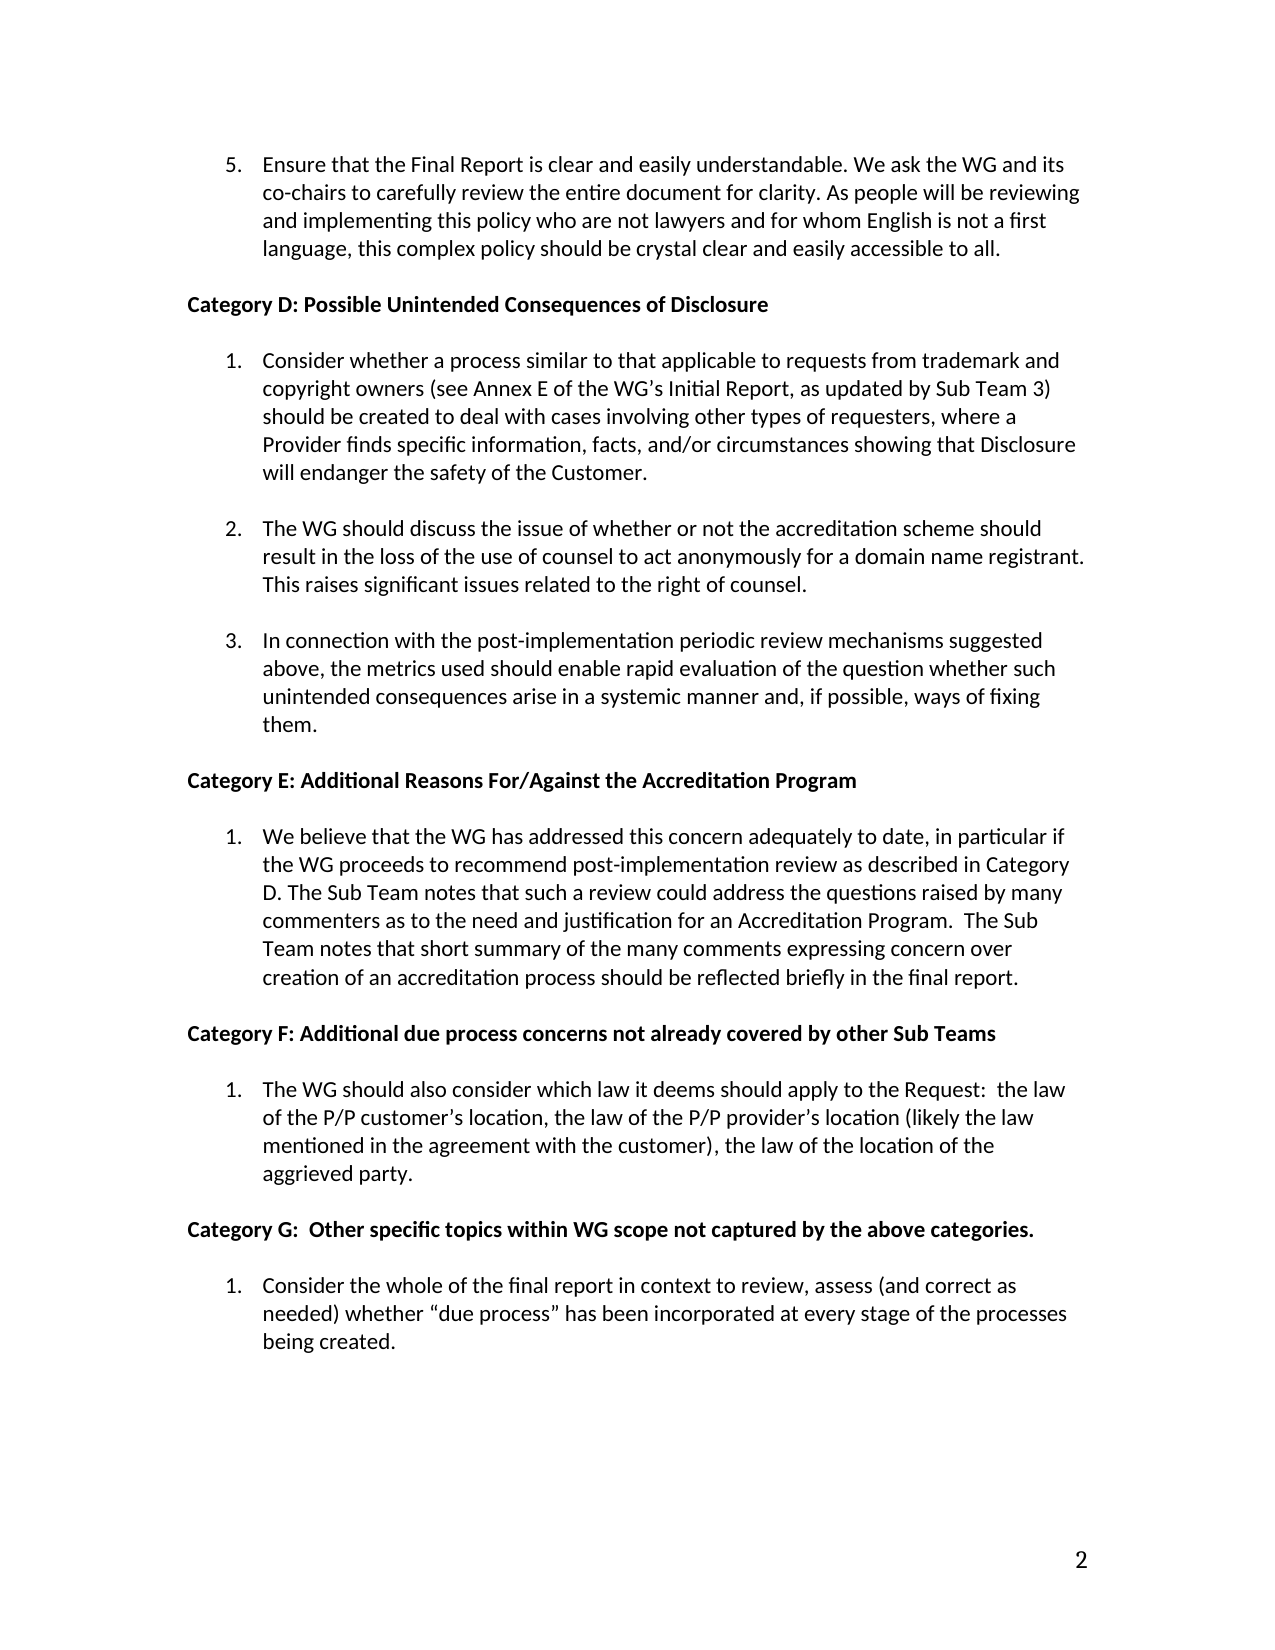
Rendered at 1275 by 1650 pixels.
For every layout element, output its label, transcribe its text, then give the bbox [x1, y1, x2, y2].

list We believe that the WG has addressed this concern adequately to date, in particular if the WG proceeds to recommend post-implementation review as described in Category D. The Sub Team notes that such a review could address the questions raised by many commenters as to the need and justification for an Accreditation Program. The Sub Team notes that short summary of the many comments expressing concern over creation of an accreditation process should be reflected briefly in the final report. [225, 822, 1087, 991]
text Category F: Additional due process concerns not already covered by other Sub Teams [187, 1019, 1087, 1047]
list Ensure that the Final Report is clear and easily understandable. We ask the WG and its co-chairs to carefully review the entire document for clarity. As people will be reviewing and implementing this policy who are not lawyers and for whom English is not a first language, this complex policy should be crystal clear and easily accessible to all. [225, 150, 1087, 262]
list Consider whether a process similar to that applicable to requests from trademark and copyright owners (see Annex E of the WG’s Initial Report, as updated by Sub Team 3) should be created to deal with cases involving other types of requesters, where a Provider finds specific information, facts, and/or circumstances showing that Disclosure will endanger the safety of the Customer. [225, 346, 1087, 486]
list The WG should also consider which law it deems should apply to the Request: the law of the P/P customer’s location, the law of the P/P provider’s location (likely the law mentioned in the agreement with the customer), the law of the location of the aggrieved party. [225, 1075, 1087, 1187]
list Consider the whole of the final report in context to review, assess (and correct as needed) whether “due process” has been incorporated at every stage of the processes being created. [225, 1271, 1087, 1355]
list The WG should discuss the issue of whether or not the accreditation scheme should result in the loss of the use of counsel to act anonymously for a domain name registrant. This raises significant issues related to the right of counsel. [225, 514, 1087, 598]
list In connection with the post-implementation periodic review mechanisms suggested above, the metrics used should enable rapid evaluation of the question whether such unintended consequences arise in a systemic manner and, if possible, ways of fixing them. [225, 626, 1087, 738]
text Category G: Other specific topics within WG scope not captured by the above categories. [187, 1215, 1087, 1243]
text Category D: Possible Unintended Consequences of Disclosure [187, 290, 1087, 318]
text Category E: Additional Reasons For/Against the Accreditation Program [187, 766, 1087, 794]
